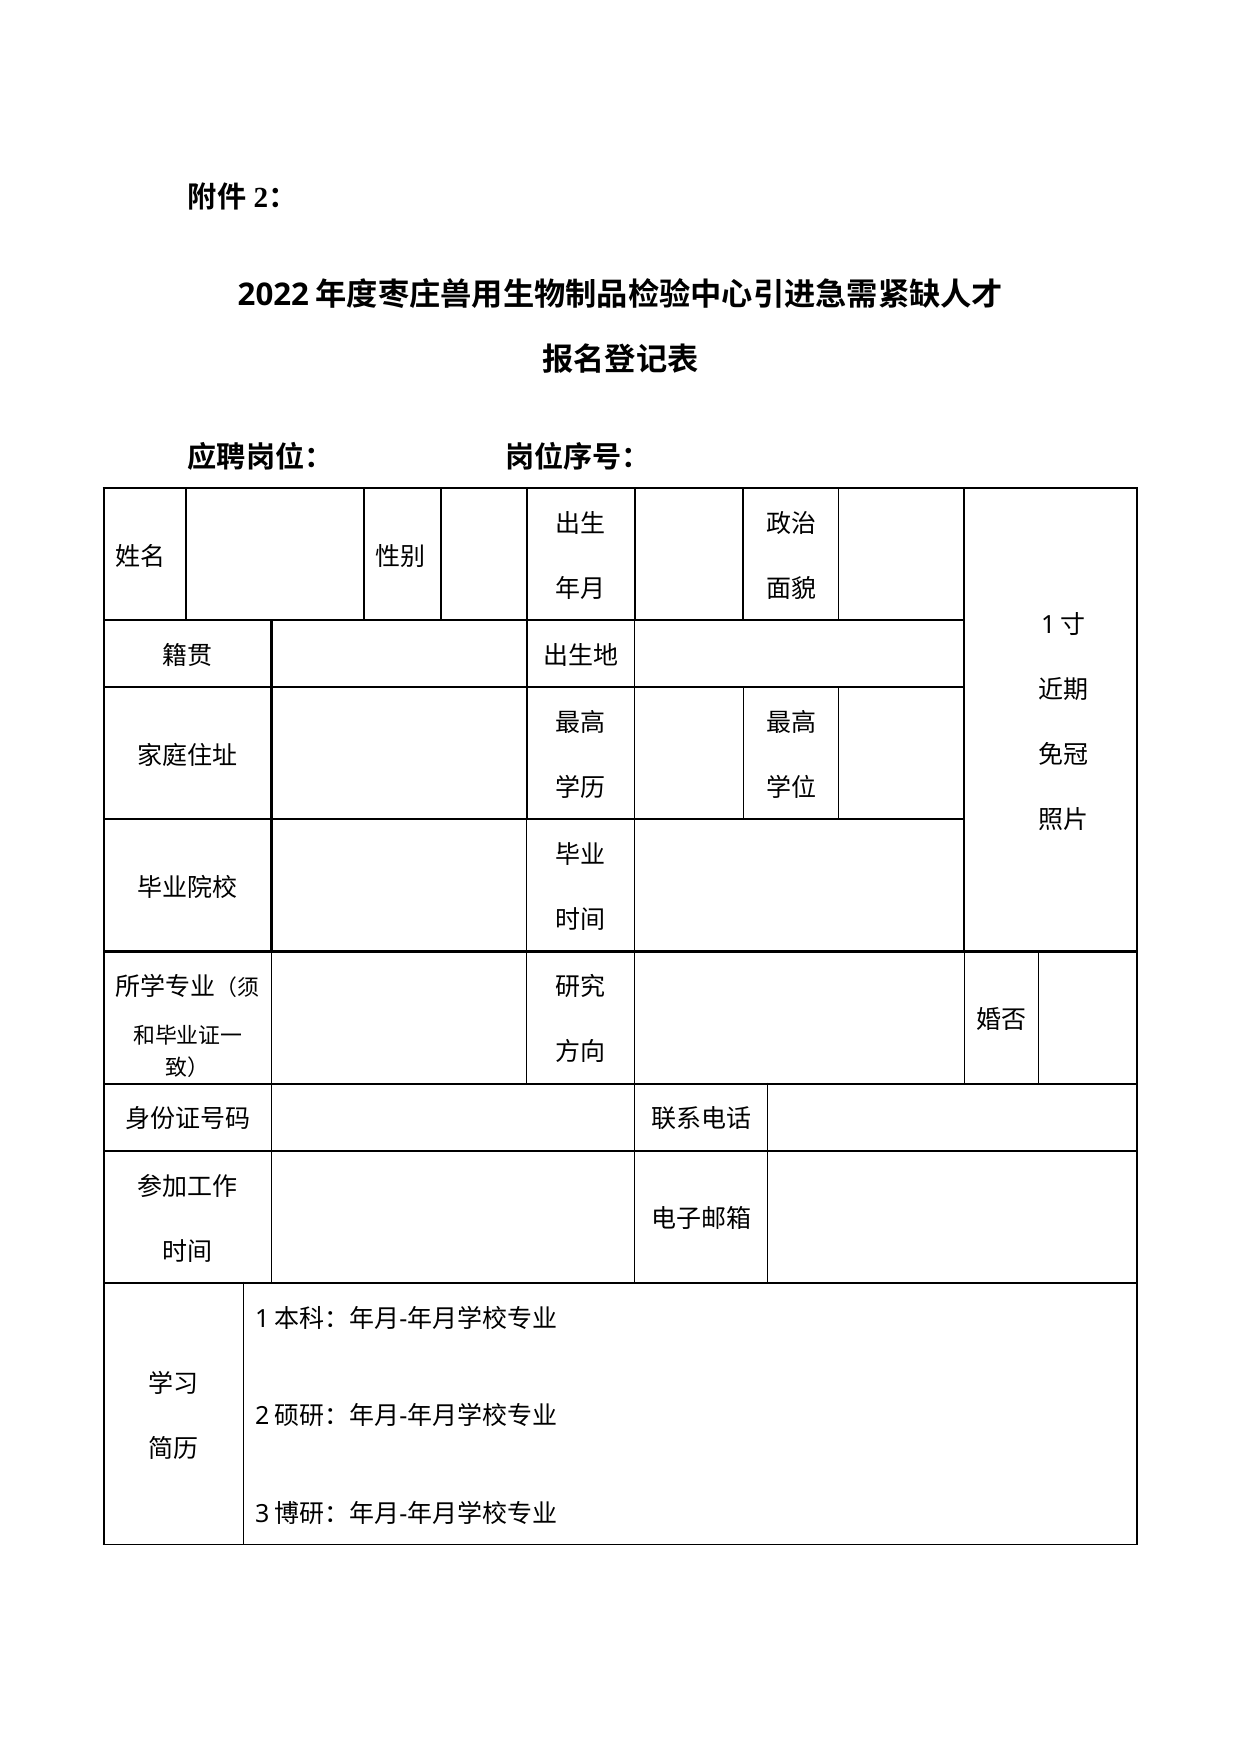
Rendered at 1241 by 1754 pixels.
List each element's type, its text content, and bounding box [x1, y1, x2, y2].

table_cell [1039, 953, 1136, 1082]
table_cell [272, 1085, 634, 1149]
table_cell 电子邮箱 [635, 1152, 767, 1282]
text 附件2： [187, 162, 1053, 227]
text 应聘岗位： 岗位序号： [187, 422, 1053, 487]
table_cell 身份证号码 [105, 1085, 271, 1149]
table_header [636, 489, 742, 619]
table_header [187, 489, 363, 619]
table_cell [768, 1152, 1136, 1282]
table_header [442, 489, 526, 619]
table_cell [839, 688, 963, 818]
table_header [839, 489, 963, 619]
table_cell [768, 1085, 1136, 1149]
text 2022年度枣庄兽用生物制品检验中心引进急需紧缺人才 [187, 259, 1053, 324]
table_cell [272, 1152, 634, 1282]
table_cell [635, 820, 963, 950]
text 报名登记表 [187, 324, 1053, 389]
table_cell 最高 学历 [528, 688, 634, 818]
table_cell 出生地 [528, 621, 634, 686]
table_cell [635, 953, 964, 1082]
table_cell [635, 688, 743, 818]
table_cell 毕业院校 [105, 820, 270, 950]
table_cell 所学专业（须和毕业证一致） [105, 953, 271, 1082]
table_cell 籍贯 [105, 621, 270, 686]
table_cell 家庭住址 [105, 688, 270, 818]
table_header 姓名 [105, 489, 185, 619]
table_header 1寸 近期 免冠 照片 [965, 489, 1136, 950]
table_header 出生 年月 [528, 489, 634, 619]
table_header 性别 [365, 489, 440, 619]
table_cell 研究 方向 [527, 953, 634, 1082]
table_header 政治 面貌 [744, 489, 838, 619]
table_cell [273, 820, 526, 950]
table_cell 毕业 时间 [527, 820, 634, 950]
table_cell 最高 学位 [744, 688, 838, 818]
table_cell [273, 688, 526, 818]
table_cell [272, 953, 526, 1082]
table_cell 参加工作 时间 [105, 1152, 271, 1282]
table_cell [273, 621, 526, 686]
table_cell 联系电话 [635, 1085, 767, 1149]
table_cell 婚否 [965, 953, 1038, 1082]
table_cell 学习 简历 [105, 1284, 243, 1544]
table_cell [635, 621, 963, 686]
table_cell 1本科：年月-年月学校专业 2硕研：年月-年月学校专业 3博研：年月-年月学校专业 [244, 1284, 1136, 1544]
